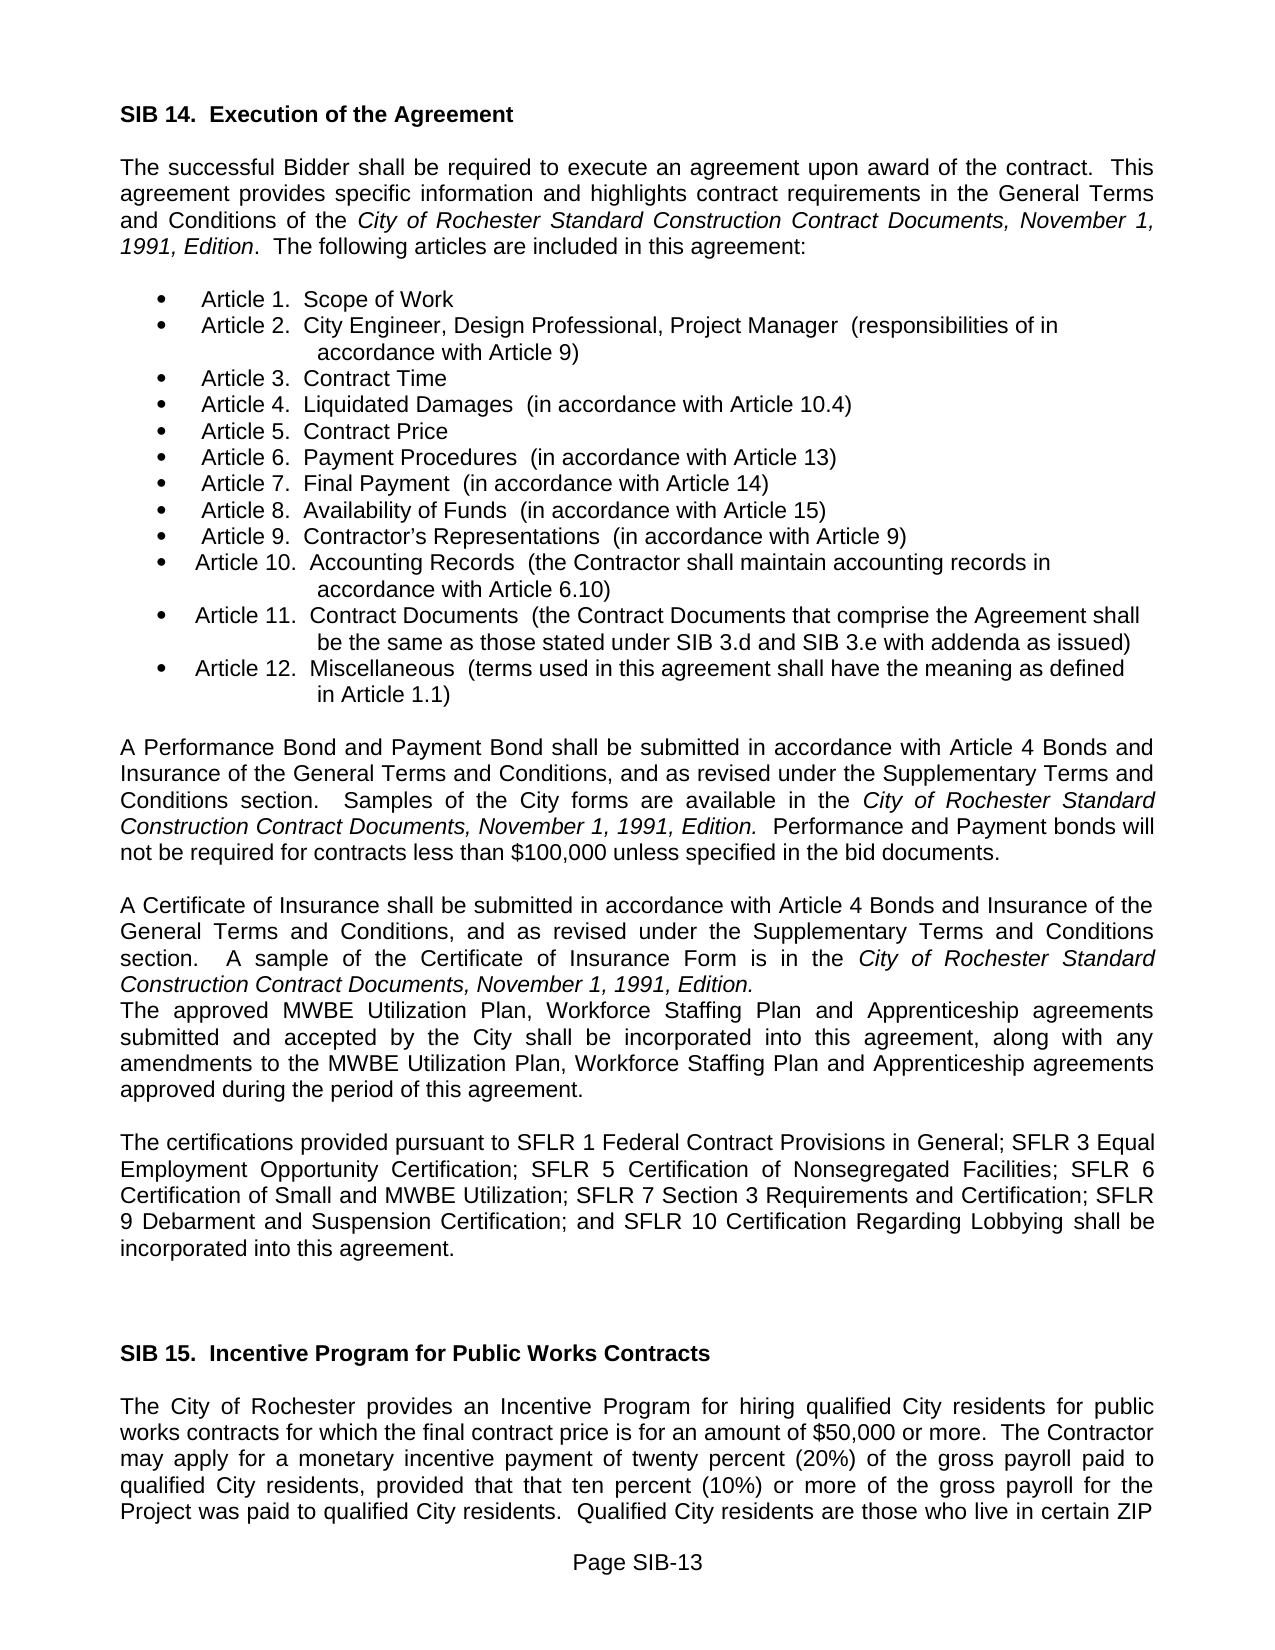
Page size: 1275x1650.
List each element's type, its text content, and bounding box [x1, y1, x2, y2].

list Article 5. Contract Price [157, 418, 1155, 444]
list accordance with Article 6.10) [317, 576, 1155, 602]
list Article 9. Contractor’s Representations (in accordance with Article 9) [157, 523, 1155, 549]
text SIB 15. Incentive Program for Public Works Contracts [120, 1340, 1155, 1366]
text A Performance Bond and Payment Bond shall be submitted in accordance with Article 4 Bonds and Insurance of the General Terms and Conditions, and as revised under the Supplementary Terms and Conditions section. Samples of the City forms are available in the City of Rochester Standard Construction Contract Documents, November 1, 1991, Edition. Performance and Payment bonds will not be required for contracts less than $100,000 unless specified in the bid documents. [120, 734, 1155, 866]
text The approved MWBE Utilization Plan, Workforce Staffing Plan and Apprenticeship agreements submitted and accepted by the City shall be incorporated into this agreement, along with any amendments to the MWBE Utilization Plan, Workforce Staffing Plan and Apprenticeship agreements approved during the period of this agreement. [120, 997, 1155, 1103]
list Article 8. Availability of Funds (in accordance with Article 15) [157, 497, 1155, 523]
list Article 4. Liquidated Damages (in accordance with Article 10.4) [157, 391, 1155, 418]
list Article 6. Payment Procedures (in accordance with Article 13) [157, 444, 1155, 470]
list Article 3. Contract Time [157, 365, 1155, 391]
text SIB 14. Execution of the Agreement [120, 101, 1155, 128]
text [120, 1393, 1155, 1524]
text A Certificate of Insurance shall be submitted in accordance with Article 4 Bonds and Insurance of the General Terms and Conditions, and as revised under the Supplementary Terms and Conditions section. A sample of the Certificate of Insurance Form is in the City of Rochester Standard Construction Contract Documents, November 1, 1991, Edition. [120, 892, 1155, 997]
list Article 1. Scope of Work [157, 286, 1155, 312]
list Article 11. Contract Documents (the Contract Documents that comprise the Agreement shall [157, 602, 1155, 628]
list Article 12. Miscellaneous (terms used in this agreement shall have the meaning as defined [157, 655, 1155, 681]
list Article 10. Accounting Records (the Contractor shall maintain accounting records in [157, 549, 1155, 576]
list Article 7. Final Payment (in accordance with Article 14) [157, 470, 1155, 497]
list be the same as those stated under SIB 3.d and SIB 3.e with addenda as issued) [317, 628, 1155, 655]
text The successful Bidder shall be required to execute an agreement upon award of the contract. This agreement provides specific information and highlights contract requirements in the General Terms and Conditions of the City of Rochester Standard Construction Contract Documents, November 1, 1991, Edition. The following articles are included in this agreement: [120, 154, 1155, 259]
list Article 2. City Engineer, Design Professional, Project Manager (responsibilities of in [157, 312, 1155, 338]
list accordance with Article 9) [317, 338, 1155, 365]
list in Article 1.1) [317, 681, 1155, 707]
text The certifications provided pursuant to SFLR 1 Federal Contract Provisions in General; SFLR 3 Equal Employment Opportunity Certification; SFLR 5 Certification of Nonsegregated Facilities; SFLR 6 Certification of Small and MWBE Utilization; SFLR 7 Section 3 Requirements and Certification; SFLR 9 Debarment and Suspension Certification; and SFLR 10 Certification Regarding Lobbying shall be incorporated into this agreement. [120, 1129, 1155, 1261]
